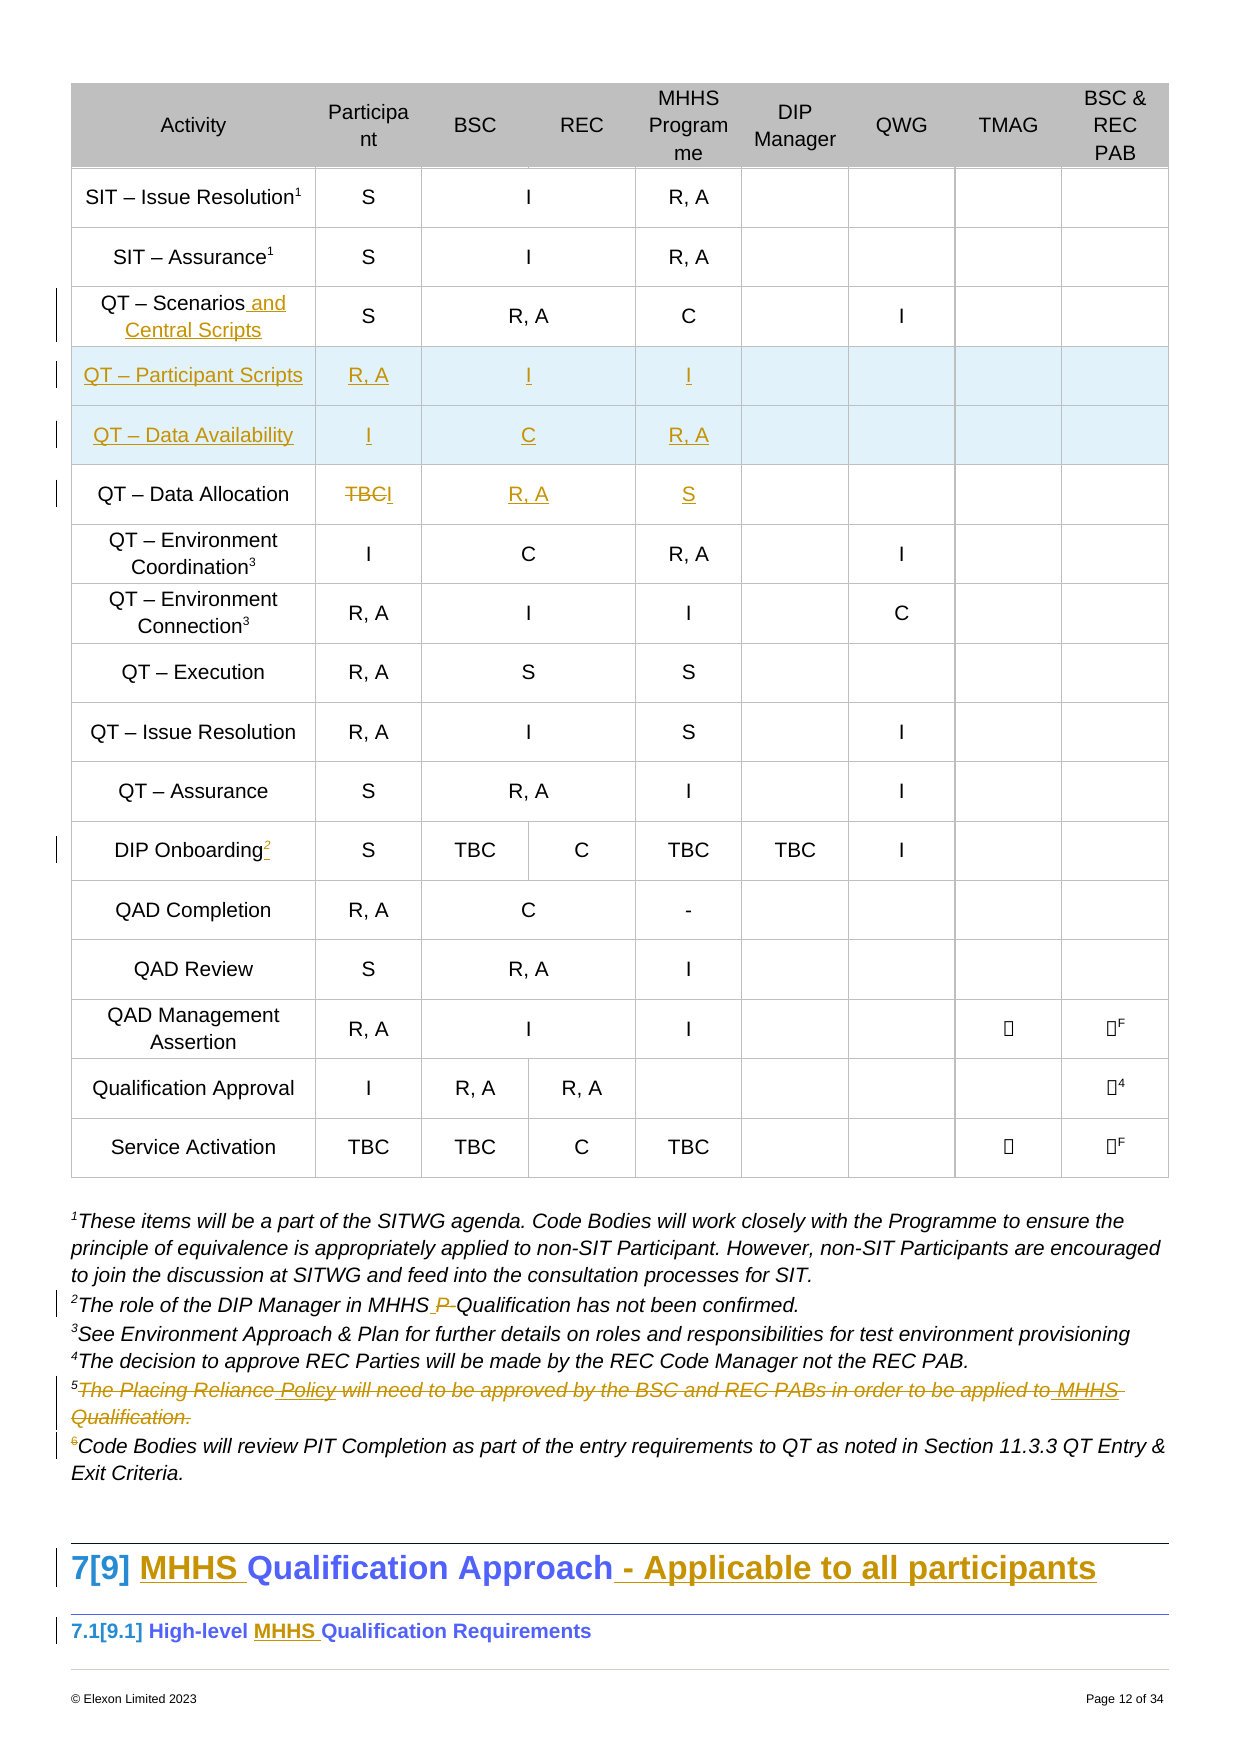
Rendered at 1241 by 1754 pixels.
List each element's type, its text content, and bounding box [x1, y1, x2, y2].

table_cell R, A [636, 169, 741, 227]
table_cell I [636, 584, 741, 642]
table_cell [956, 881, 1061, 939]
table_cell R, A [316, 703, 421, 761]
table_cell [956, 703, 1061, 761]
table_cell TBC [422, 1119, 528, 1177]
table_cell R, A [636, 525, 741, 583]
table_cell [742, 169, 848, 227]
table_cell R, A [422, 762, 635, 821]
table_cell [636, 1059, 741, 1117]
table_cell R, A [636, 228, 741, 286]
table_header Activity [72, 84, 315, 167]
table_cell [1062, 584, 1168, 642]
table_cell [849, 228, 954, 286]
table_cell QT – Environment Coordination3 [72, 525, 315, 583]
subtitle High-level Qualification Requirements [71, 1615, 1169, 1644]
table_cell I [849, 525, 954, 583]
table_cell C [529, 822, 635, 880]
table_cell [1062, 287, 1168, 346]
table_cell R, A [316, 584, 421, 642]
table_cell TBC [742, 822, 848, 880]
text 1These items will be a part of the SITWG agenda. Code Bodies will work closely with the Programme to ensure the principle of equivalence is appropriately applied to non-SIT Participant. However, non-SIT Participants are encouraged to join the discussion at SITWG and feed into the consultation processes for SIT. [71, 1207, 1169, 1288]
text 2The role of the DIP Manager in MHHSQualification has not been confirmed. [71, 1290, 1169, 1317]
table_cell TBC [316, 1119, 421, 1177]
table_cell [1062, 822, 1168, 880]
table_cell F [1062, 1000, 1168, 1058]
table_cell Service Activation [72, 1119, 315, 1177]
table_cell QAD Management Assertion [72, 1000, 315, 1058]
table_cell [742, 525, 848, 583]
table_cell DIP Onboarding [72, 822, 315, 880]
text Code Bodies will review PIT Completion as part of the entry requirements to QT as noted in Section 11.3.3 QT Entry & Exit Criteria. [71, 1432, 1169, 1486]
table_header Participant [316, 84, 421, 167]
table_cell [422, 465, 635, 524]
table_cell I [422, 1000, 635, 1058]
table_cell [849, 1000, 954, 1058]
table_header BSC [422, 84, 528, 167]
table_cell [956, 584, 1061, 642]
table_cell [956, 169, 1061, 227]
table_cell [1062, 940, 1168, 999]
table_cell [849, 644, 954, 702]
table_cell TBC [636, 822, 741, 880]
table_cell F [1062, 1119, 1168, 1177]
table_header MHHS Programme [636, 84, 741, 167]
table_cell [742, 1059, 848, 1117]
table_header DIP Manager [742, 84, 848, 167]
table_cell R, A [316, 1000, 421, 1058]
table_header BSC & REC PAB [1062, 84, 1168, 167]
table_cell [956, 822, 1061, 880]
table_cell [1062, 644, 1168, 702]
table_cell QT – Environment Connection3 [72, 584, 315, 642]
table_cell [742, 584, 848, 642]
table_cell I [422, 169, 635, 227]
text 5 [71, 1376, 1169, 1430]
subtitle Qualification Approach [71, 1544, 1169, 1587]
table_cell [742, 644, 848, 702]
table_cell SIT – Assurance1 [72, 228, 315, 286]
table_cell QT – Assurance [72, 762, 315, 821]
table_cell [1062, 169, 1168, 227]
table_cell [956, 644, 1061, 702]
table_cell [316, 465, 421, 524]
table_cell S [316, 287, 421, 346]
table_cell C [422, 881, 635, 939]
table_cell R, A [529, 1059, 635, 1117]
table_cell S [316, 169, 421, 227]
table_cell I [636, 762, 741, 821]
table_cell I [849, 822, 954, 880]
table_cell S [422, 644, 635, 702]
table_cell QT – Scenarios [72, 287, 315, 346]
table_cell TBC [636, 1119, 741, 1177]
table_cell [1062, 465, 1168, 524]
table_header TMAG [956, 84, 1061, 167]
table_cell R, A [422, 940, 635, 999]
table_cell C [849, 584, 954, 642]
table_cell [1062, 525, 1168, 583]
table_cell  [956, 1000, 1061, 1058]
table_cell [742, 940, 848, 999]
table_cell [636, 465, 741, 524]
table_cell [742, 228, 848, 286]
table_cell [956, 525, 1061, 583]
table_cell [742, 287, 848, 346]
table_cell [742, 465, 848, 524]
table_cell I [849, 762, 954, 821]
table_cell S [316, 822, 421, 880]
table_cell C [636, 287, 741, 346]
table_cell C [529, 1119, 635, 1177]
table_cell SIT – Issue Resolution1 [72, 169, 315, 227]
table_cell R, A [422, 287, 635, 346]
table_cell  [956, 1119, 1061, 1177]
text 3See Environment Approach & Plan for further details on roles and responsibilities for test environment provisioning 4The decision to approve REC Parties will be made by the REC Code Manager not the REC PAB. [71, 1319, 1169, 1374]
table_cell [742, 762, 848, 821]
table_cell I [316, 525, 421, 583]
table_cell R, A [422, 1059, 528, 1117]
table_cell C [422, 525, 635, 583]
table_cell [956, 1059, 1061, 1117]
table_cell [849, 465, 954, 524]
table_cell I [849, 287, 954, 346]
table_header QWG [849, 84, 954, 167]
table_cell [742, 1119, 848, 1177]
table_header REC [529, 84, 635, 167]
table_cell [742, 881, 848, 939]
table_cell S [316, 228, 421, 286]
table_cell I [849, 703, 954, 761]
table_cell S [636, 644, 741, 702]
table_cell 4 [1062, 1059, 1168, 1117]
table_cell I [422, 584, 635, 642]
table_cell S [636, 703, 741, 761]
table_cell R, A [316, 644, 421, 702]
table_cell [849, 940, 954, 999]
table_cell S [316, 940, 421, 999]
table_cell [849, 1059, 954, 1117]
table_cell S [316, 762, 421, 821]
table_cell [1062, 703, 1168, 761]
table_cell - [636, 881, 741, 939]
table_cell I [636, 940, 741, 999]
table_cell [1062, 228, 1168, 286]
table_cell QT – Issue Resolution [72, 703, 315, 761]
table_cell [956, 465, 1061, 524]
table_cell [849, 881, 954, 939]
table_cell QAD Completion [72, 881, 315, 939]
table_cell [849, 169, 954, 227]
table_cell I [636, 1000, 741, 1058]
table_cell QT – Data Allocation [72, 465, 315, 524]
table_cell QT – Execution [72, 644, 315, 702]
table_cell [849, 1119, 954, 1177]
table_cell [956, 762, 1061, 821]
table_cell [956, 287, 1061, 346]
table_cell I [422, 703, 635, 761]
table_cell R, A [316, 881, 421, 939]
table_cell [742, 1000, 848, 1058]
table_cell QAD Review [72, 940, 315, 999]
table_cell Qualification Approval [72, 1059, 315, 1117]
table_cell [956, 940, 1061, 999]
table_cell [1062, 881, 1168, 939]
table_cell I [316, 1059, 421, 1117]
table_cell [742, 703, 848, 761]
table_cell I [422, 228, 635, 286]
table_cell [1062, 762, 1168, 821]
table_cell [956, 228, 1061, 286]
table_cell TBC [422, 822, 528, 880]
